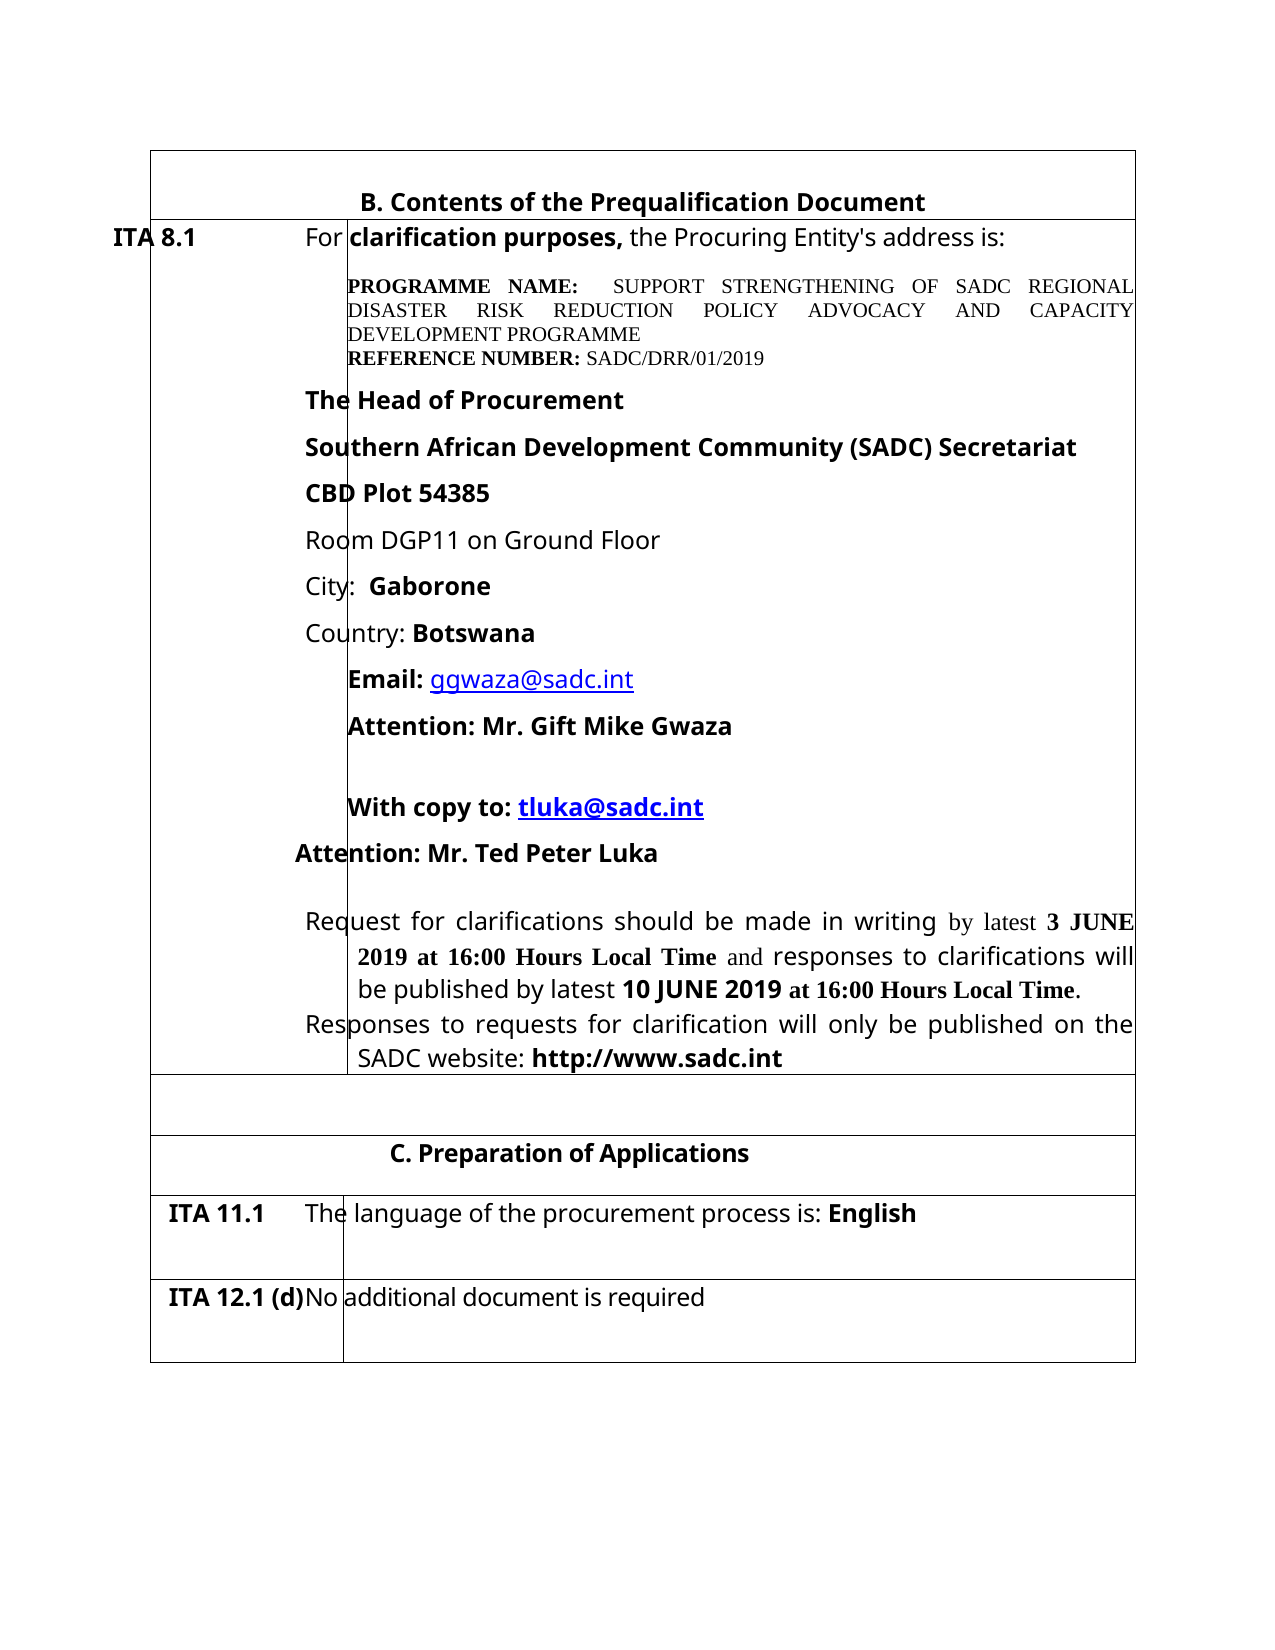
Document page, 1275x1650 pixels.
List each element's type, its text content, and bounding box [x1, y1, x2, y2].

table_cell For clarification purposes, the Procuring Entity's address is: PROGRAMME NAME: SUPPORT STRENGTHENING OF SADC REGIONAL DISASTER RISK REDUCTION POLICY ADVOCACY AND CAPACITY DEVELOPMENT PROGRAMME REFERENCE NUMBER: SADC/DRR/01/2019 The Head of Procurement Southern African Development Community (SADC) Secretariat CBD Plot 54385 Room DGP11 on Ground Floor City: Gaborone Country: Botswana Email: ggwaza@sadc.int Attention: Mr. Gift Mike Gwaza With copy to: tluka@sadc.int Attention: Mr. Ted Peter Luka Request for clarifications should be made in writing by latest 3 JUNE 2019 at 16:00 Hours Local Time and responses to clarifications will be published by latest 10 JUNE 2019 at 16:00 Hours Local Time. Responses to requests for clarification will only be published on the SADC website: http://www.sadc.int [348, 220, 1135, 1074]
table_cell B. Contents of the Prequalification Document [151, 151, 1135, 219]
table_cell ITA 11.1 [151, 1196, 343, 1279]
table_cell [151, 1075, 1135, 1135]
table_cell ITA 8.1 [151, 220, 347, 1074]
table_cell ITA 12.1 (d) [151, 1280, 343, 1362]
table_cell The language of the procurement process is: English [344, 1196, 1135, 1279]
table_cell C. Preparation of Applications [151, 1136, 1135, 1195]
table_cell No additional document is required [344, 1280, 1135, 1362]
